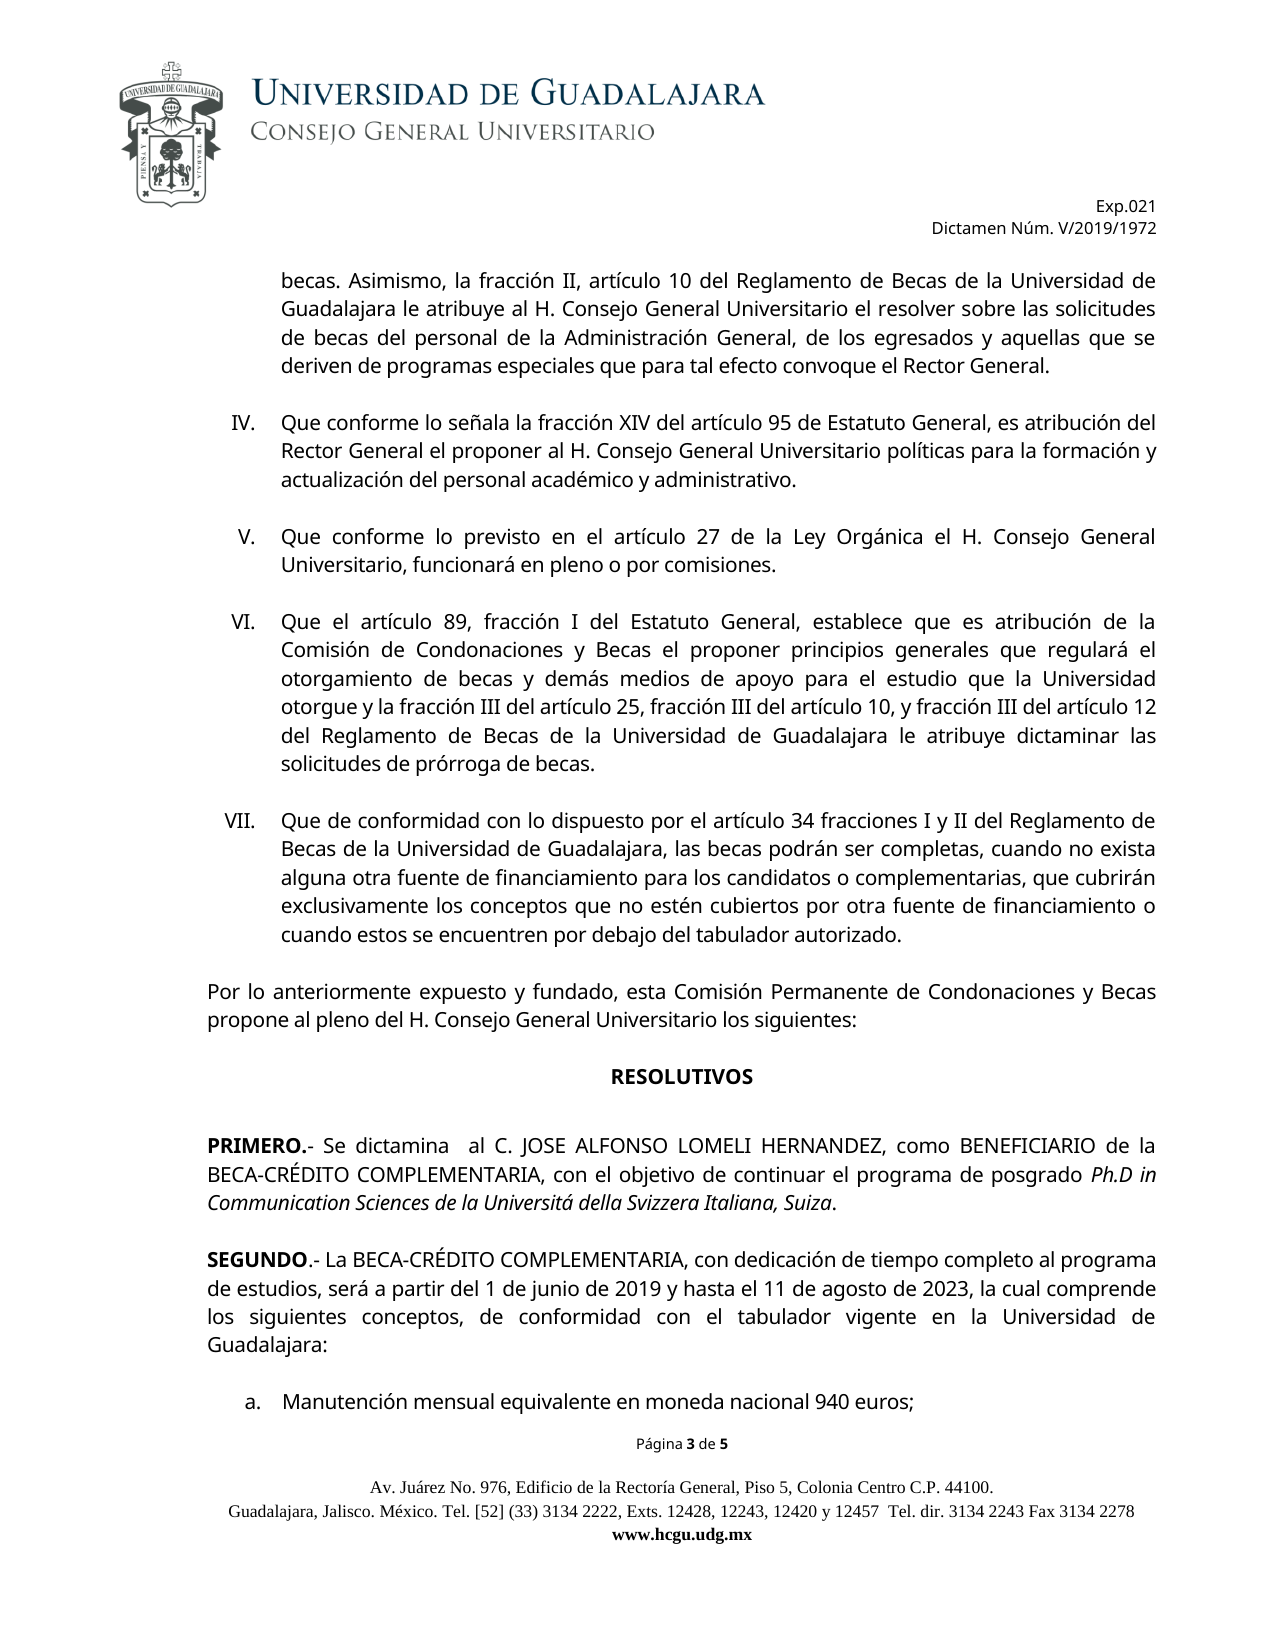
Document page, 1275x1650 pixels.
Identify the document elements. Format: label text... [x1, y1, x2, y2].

list Manutención mensual equivalente en moneda nacional 940 euros; [244, 1387, 1157, 1416]
text RESOLUTIVOS [207, 1062, 1157, 1091]
list Que de conformidad con lo dispuesto por el artículo 34 fracciones I y II del Reglamento de Becas de la Universidad de Guadalajara, las becas podrán ser completas, cuando no exista alguna otra fuente de financiamiento para los candidatos o complementarias, que cubrirán exclusivamente los conceptos que no estén cubiertos por otra fuente de financiamiento o cuando estos se encuentren por debajo del tabulador autorizado. [256, 806, 1157, 948]
text PRIMERO.- Se dictamina al C. JOSE ALFONSO LOMELI HERNANDEZ, como BENEFICIARIO de la BECA-CRÉDITO COMPLEMENTARIA, con el objetivo de continuar el programa de posgrado Ph.D in Communication Sciences de la Universitá della Svizzera Italiana, Suiza. [207, 1131, 1157, 1217]
picture [31, 1, 1275, 268]
list Que conforme lo señala la fracción XIV del artículo 95 de Estatuto General, es atribución del Rector General el proponer al H. Consejo General Universitario políticas para la formación y actualización del personal académico y administrativo. [256, 408, 1157, 493]
text SEGUNDO.- La BECA-CRÉDITO COMPLEMENTARIA, con dedicación de tiempo completo al programa de estudios, será a partir del 1 de junio de 2019 y hasta el 11 de agosto de 2023, la cual comprende los siguientes conceptos, de conformidad con el tabulador vigente en la Universidad de Guadalajara: [207, 1245, 1157, 1359]
list Que el artículo 89, fracción I del Estatuto General, establece que es atribución de la Comisión de Condonaciones y Becas el proponer principios generales que regulará el otorgamiento de becas y demás medios de apoyo para el estudio que la Universidad otorgue y la fracción III del artículo 25, fracción III del artículo 10, y fracción III del artículo 12 del Reglamento de Becas de la Universidad de Guadalajara le atribuye dictaminar las solicitudes de prórroga de becas. [256, 607, 1157, 778]
text Por lo anteriormente expuesto y fundado, esta Comisión Permanente de Condonaciones y Becas propone al pleno del H. Consejo General Universitario los siguientes: [207, 977, 1157, 1034]
list Que conforme lo previsto en el artículo 27 de la Ley Orgánica el H. Consejo General Universitario, funcionará en pleno o por comisiones. [256, 522, 1157, 579]
